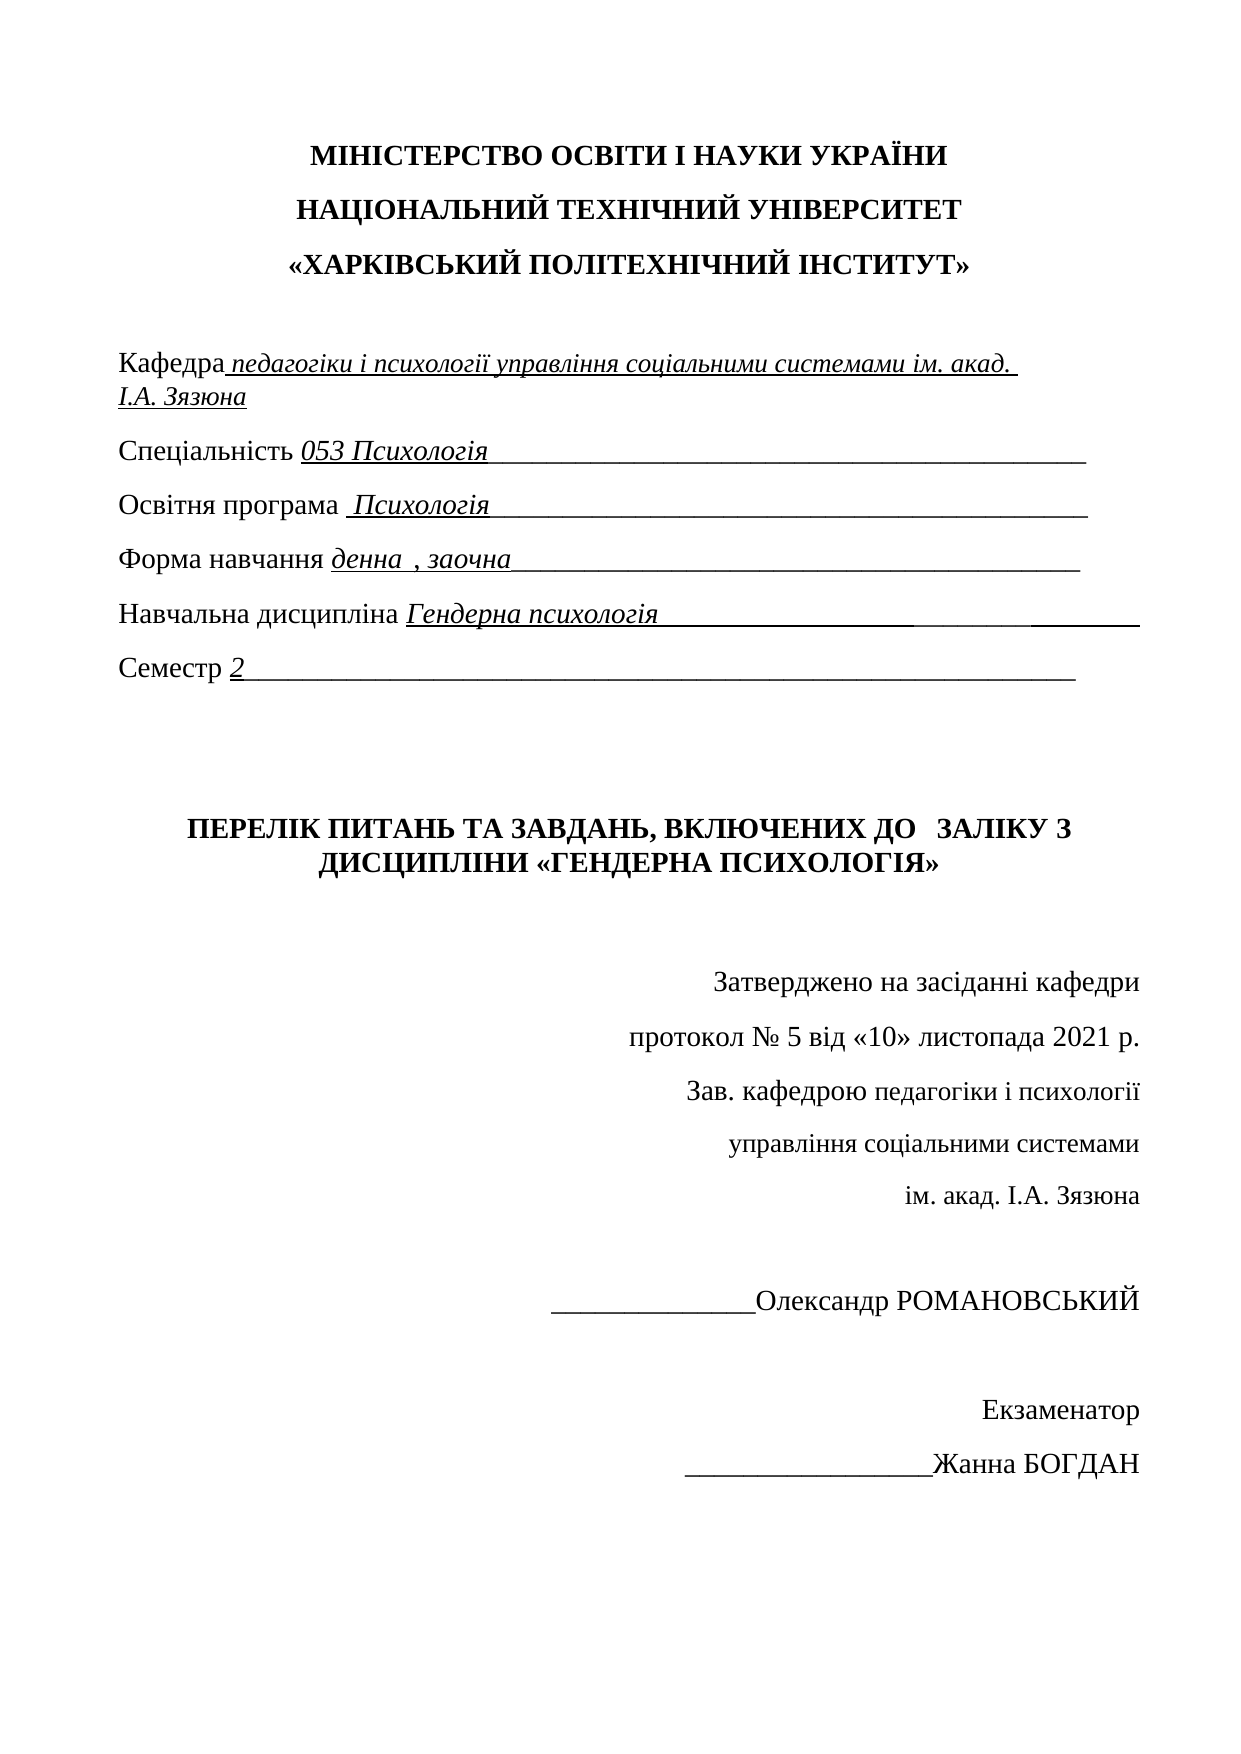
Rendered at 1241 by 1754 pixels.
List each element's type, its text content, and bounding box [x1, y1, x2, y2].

text _________________Жанна БОГДАН [118, 1447, 1140, 1480]
text Зав. кафедрою педагогіки і психології [118, 1073, 1140, 1107]
text Навчальна дисципліна Гендерна психологія ________ [118, 596, 1140, 629]
text ПЕРЕЛІК ПИТАНЬ ТА ЗАВДАНЬ, ВКЛЮЧЕНИХ ДО ЗАЛІКУ З ДИСЦИПЛІНИ «ГЕНДЕРНА ПСИХОЛОГІЯ» [118, 811, 1140, 878]
text Затверджено на засіданні кафедри [118, 964, 1140, 998]
text НАЦІОНАЛЬНИЙ ТЕХНІЧНИЙ УНІВЕРСИТЕТ [118, 192, 1140, 226]
text Форма навчання денна , заочна_______________________________________ [118, 542, 1140, 575]
text «ХАРКІВСЬКИЙ ПОЛІТЕХНІЧНИЙ ІНСТИТУТ» [118, 247, 1140, 280]
text ім. акад. І.А. Зязюна [118, 1179, 1140, 1211]
text Екзаменатор [118, 1392, 1140, 1426]
text Освітня програма Психологія_________________________________________ [118, 487, 1140, 521]
text управління соціальними системами [118, 1127, 1140, 1159]
text Семестр 2_________________________________________________________ [118, 650, 1140, 684]
text МІНІСТЕРСТВО ОСВІТИ І НАУКИ УКРАЇНИ [118, 138, 1140, 172]
text Кафедра педагогіки і психології управління соціальними системами ім. акад. І.А. Зязюна [118, 345, 1140, 412]
text протокол № 5 від «10» листопада 2021 р. [118, 1019, 1140, 1052]
text Спеціальність 053 Психологія_________________________________________ [118, 433, 1140, 466]
text ______________Олександр РОМАНОВСЬКИЙ [118, 1283, 1140, 1317]
